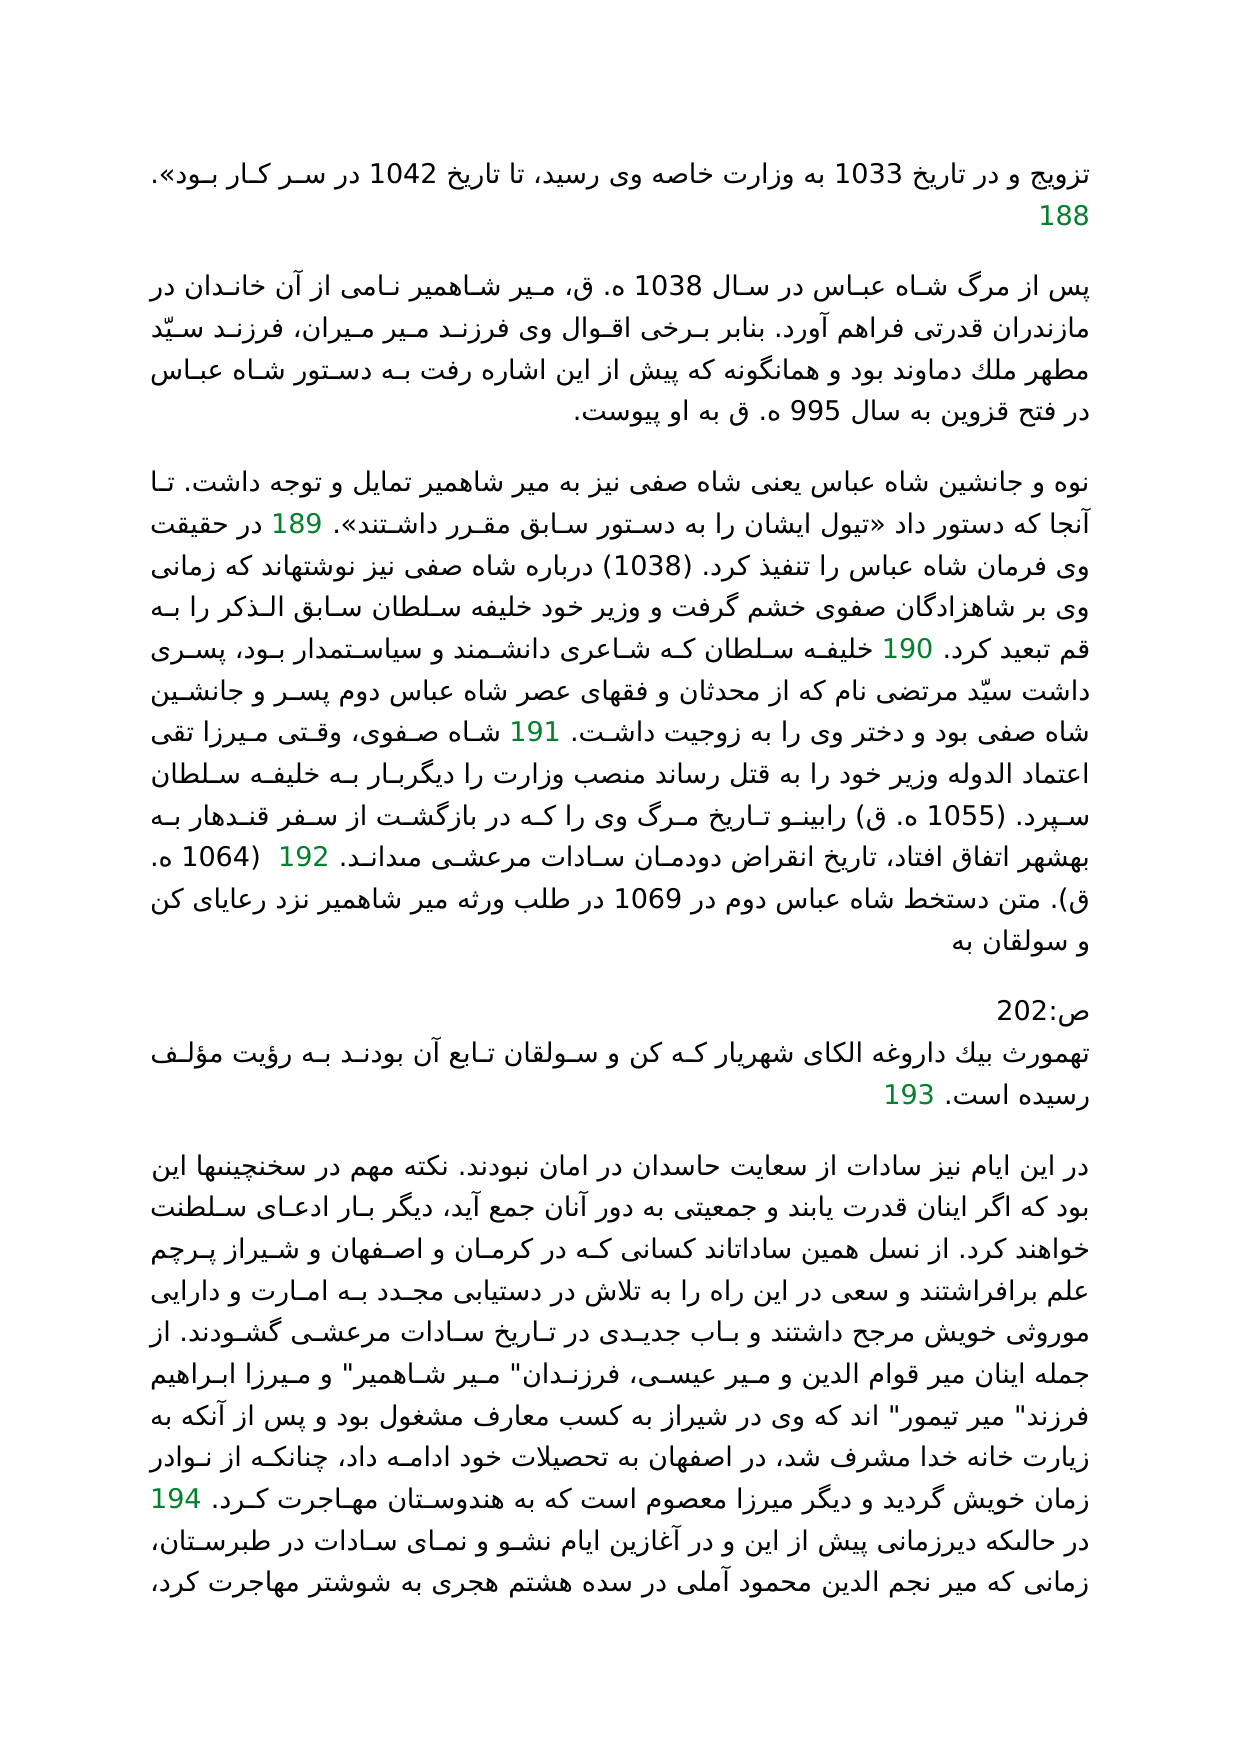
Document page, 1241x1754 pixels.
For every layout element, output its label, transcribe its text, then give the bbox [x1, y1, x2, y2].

text نوه و جانشين شاه عباس يعنى شاه صفى نيز به مير شاهمير تمايل و توجه داشت. تا آن‏جا كه دستور داد «تيول ايشان را به دستور سابق مقرر داشتند». 189 در حقيقت وى فرمان شاه عباس را تنفيذ كرد. (1038) درباره شاه صفى نيز نوشته‏اند كه زمانى وى بر شاهزادگان صفوى خشم گرفت و وزير خود خليفه سلطان سابق الذكر را به قم تبعيد كرد. 190 خليفه سلطان كه شاعرى دانشمند و سياستمدار بود، پسرى داشت سيّد مرتضى نام كه از محدثان و فقهاى عصر شاه عباس دوم پسر و جانشين شاه صفى بود و دختر وى را به زوجيت داشت. 191 شاه صفوى، وقتى ميرزا تقى اعتماد الدوله وزير خود را به قتل رساند منصب وزارت را ديگربار به خليفه سلطان سپرد. (1055 ه. ق) رابينو تاريخ مرگ وى را كه در بازگشت از سفر قندهار به بهشهر اتفاق افتاد، تاريخ انقراض دودمان سادات مرعشى مى‏داند. 192 (1064 ه. ق). متن دستخط شاه عباس دوم در 1069 در طلب ورثه مير شاهمير نزد رعاياى كن و سولقان به‏ [150, 458, 1090, 958]
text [150, 1142, 1090, 1600]
text پس از مرگ شاه عباس در سال 1038 ه. ق، مير شاهمير نامى از آن خاندان در مازندران قدرتى فراهم آورد. بنابر برخى اقوال وى فرزند مير ميران، فرزند سيّد مطهر ملك دماوند بود و همان‏گونه كه پيش از اين اشاره رفت به دستور شاه عباس در فتح قزوين به سال 995 ه. ق به او پيوست. [150, 262, 1090, 429]
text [150, 150, 1090, 233]
text تهمورث بيك داروغه الكاى شهريار كه كن و سولقان تابع آن بودند به رؤيت مؤلف رسيده است. 193 [150, 1029, 1090, 1112]
text ص:202 [150, 987, 1090, 1029]
